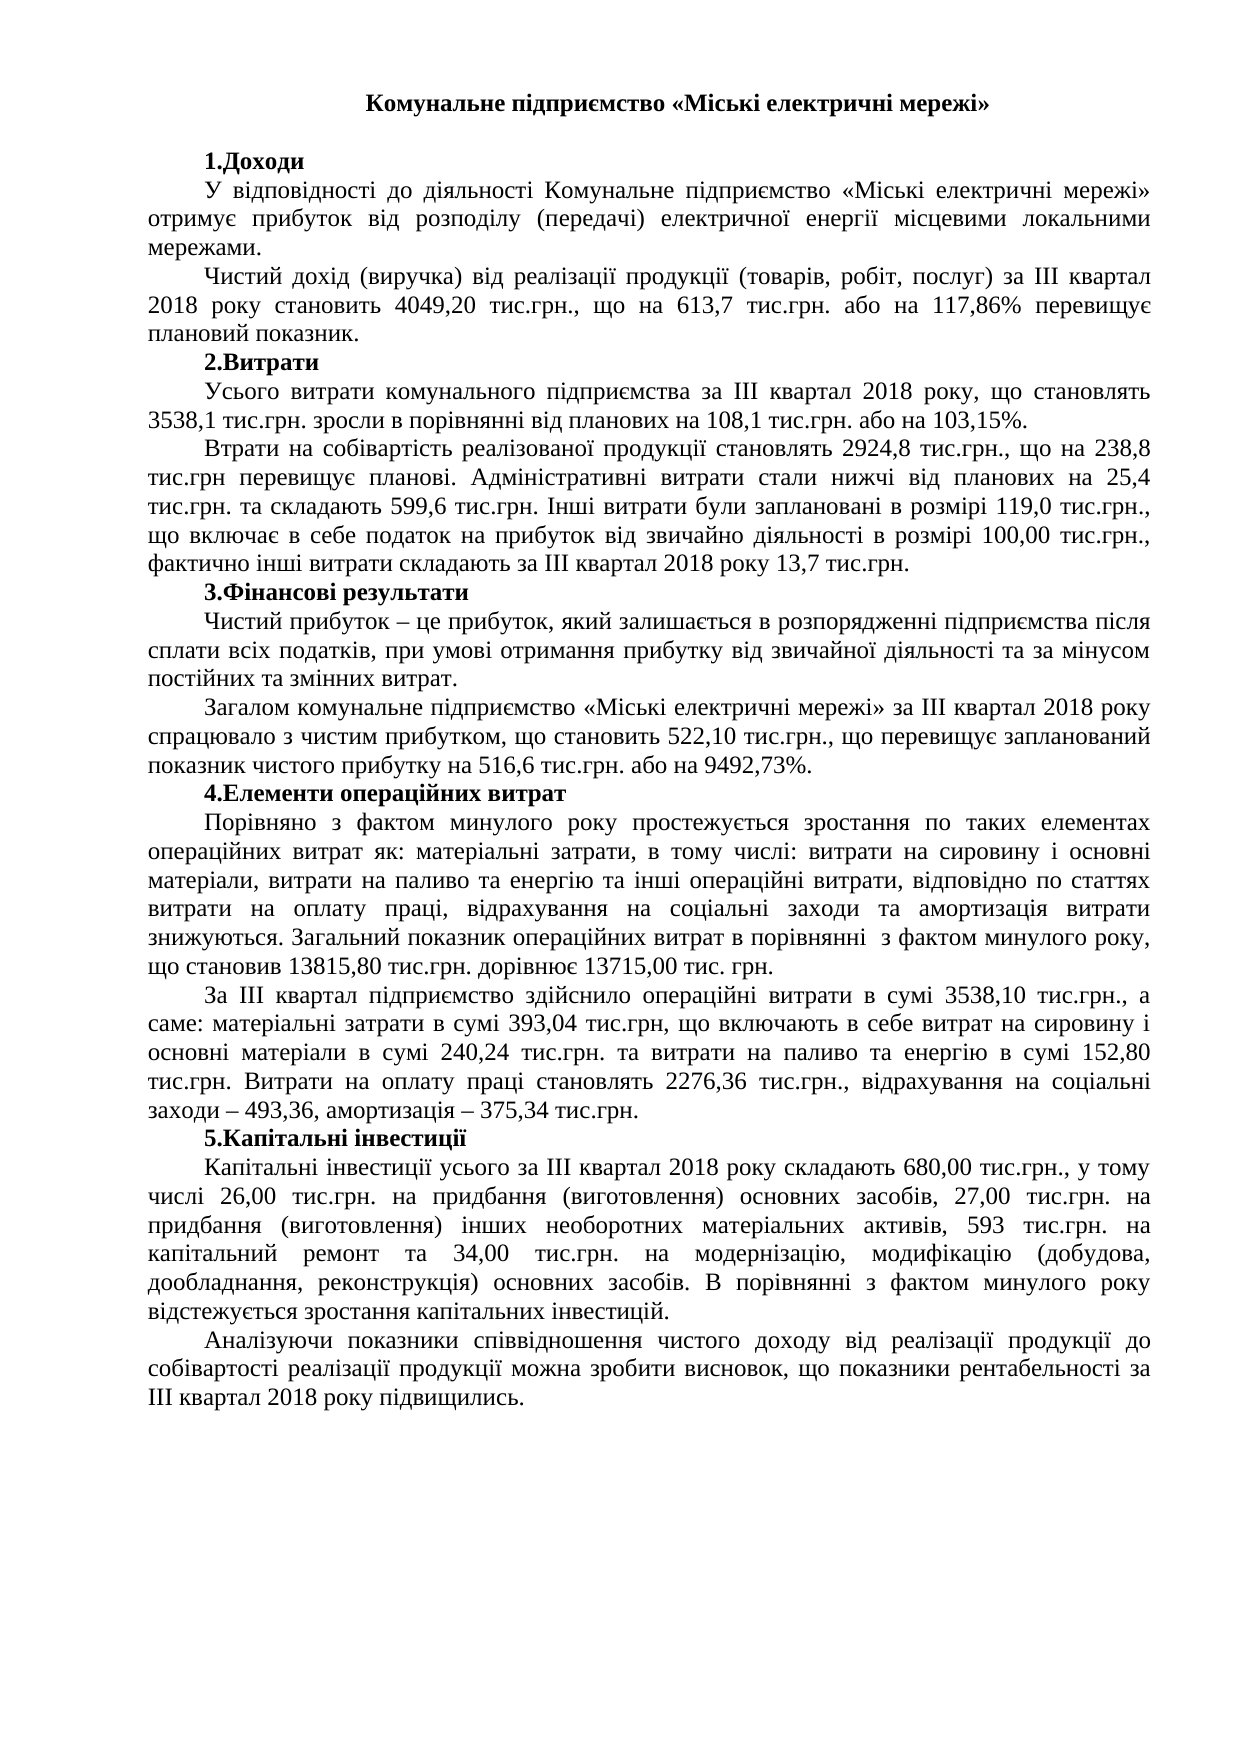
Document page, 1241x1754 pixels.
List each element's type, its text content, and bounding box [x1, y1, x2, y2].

text Усього витрати комунального підприємства за ІІІ квартал 2018 року, що становлять 3538,1 тис.грн. зросли в порівнянні від планових на 108,1 тис.грн. або на 103,15%. [148, 376, 1152, 433]
text Комунальне підприємство «Міські електричні мережі» [148, 88, 1152, 117]
text 5.Капітальні інвестиції [148, 1123, 1152, 1152]
text 1.Доходи [148, 146, 1152, 175]
text За ІІІ квартал підприємство здійснило операційні витрати в сумі 3538,10 тис.грн., а саме: матеріальні затрати в сумі 393,04 тис.грн, що включають в себе витрат на сировину і основні матеріали в сумі 240,24 тис.грн. та витрати на паливо та енергію в сумі 152,80 тис.грн. Витрати на оплату праці становлять 2276,36 тис.грн., відрахування на соціальні заходи – 493,36, амортизація – 375,34 тис.грн. [148, 980, 1152, 1123]
text Чистий дохід (виручка) від реалізації продукції (товарів, робіт, послуг) за ІІІ квартал 2018 року становить 4049,20 тис.грн., що на 613,7 тис.грн. або на 117,86% перевищує плановий показник. [148, 261, 1152, 347]
text Загалом комунальне підприємство «Міські електричні мережі» за ІІІ квартал 2018 року спрацювало з чистим прибутком, що становить 522,10 тис.грн., що перевищує запланований показник чистого прибутку на 516,6 тис.грн. або на 9492,73%. [148, 692, 1152, 778]
text 3.Фінансові результати [148, 577, 1152, 606]
text Капітальні інвестиції усього за ІІІ квартал 2018 року складають 680,00 тис.грн., у тому числі 26,00 тис.грн. на придбання (виготовлення) основних засобів, 27,00 тис.грн. на придбання (виготовлення) інших необоротних матеріальних активів, 593 тис.грн. на капітальний ремонт та 34,00 тис.грн. на модернізацію, модифікацію (добудова, дообладнання, реконструкція) основних засобів. В порівнянні з фактом минулого року відстежується зростання капітальних інвестицій. [148, 1152, 1152, 1325]
text Чистий прибуток – це прибуток, який залишається в розпорядженні підприємства після сплати всіх податків, при умові отримання прибутку від звичайної діяльності та за мінусом постійних та змінних витрат. [148, 606, 1152, 692]
text 2.Витрати [148, 347, 1152, 376]
text У відповідності до діяльності Комунальне підприємство «Міські електричні мережі» отримує прибуток від розподілу (передачі) електричної енергії місцевими локальними мережами. [148, 175, 1152, 261]
text Втрати на собівартість реалізованої продукції становлять 2924,8 тис.грн., що на 238,8 тис.грн перевищує планові. Адміністративні витрати стали нижчі від планових на 25,4 тис.грн. та складають 599,6 тис.грн. Інші витрати були заплановані в розмірі 119,0 тис.грн., що включає в себе податок на прибуток від звичайно діяльності в розмірі 100,00 тис.грн., фактично інші витрати складають за ІІІ квартал 2018 року 13,7 тис.грн. [148, 433, 1152, 577]
text 4.Елементи операційних витрат [148, 778, 1152, 807]
text Порівняно з фактом минулого року простежується зростання по таких елементах операційних витрат як: матеріальні затрати, в тому числі: витрати на сировину і основні матеріали, витрати на паливо та енергію та інші операційні витрати, відповідно по статтях витрати на оплату праці, відрахування на соціальні заходи та амортизація витрати знижуються. Загальний показник операційних витрат в порівнянні з фактом минулого року, що становив 13815,80 тис.грн. дорівнює 13715,00 тис. грн. [148, 807, 1152, 980]
text Аналізуючи показники співвідношення чистого доходу від реалізації продукції до собівартості реалізації продукції можна зробити висновок, що показники рентабельності за ІІІ квартал 2018 року підвищились. [148, 1325, 1152, 1411]
